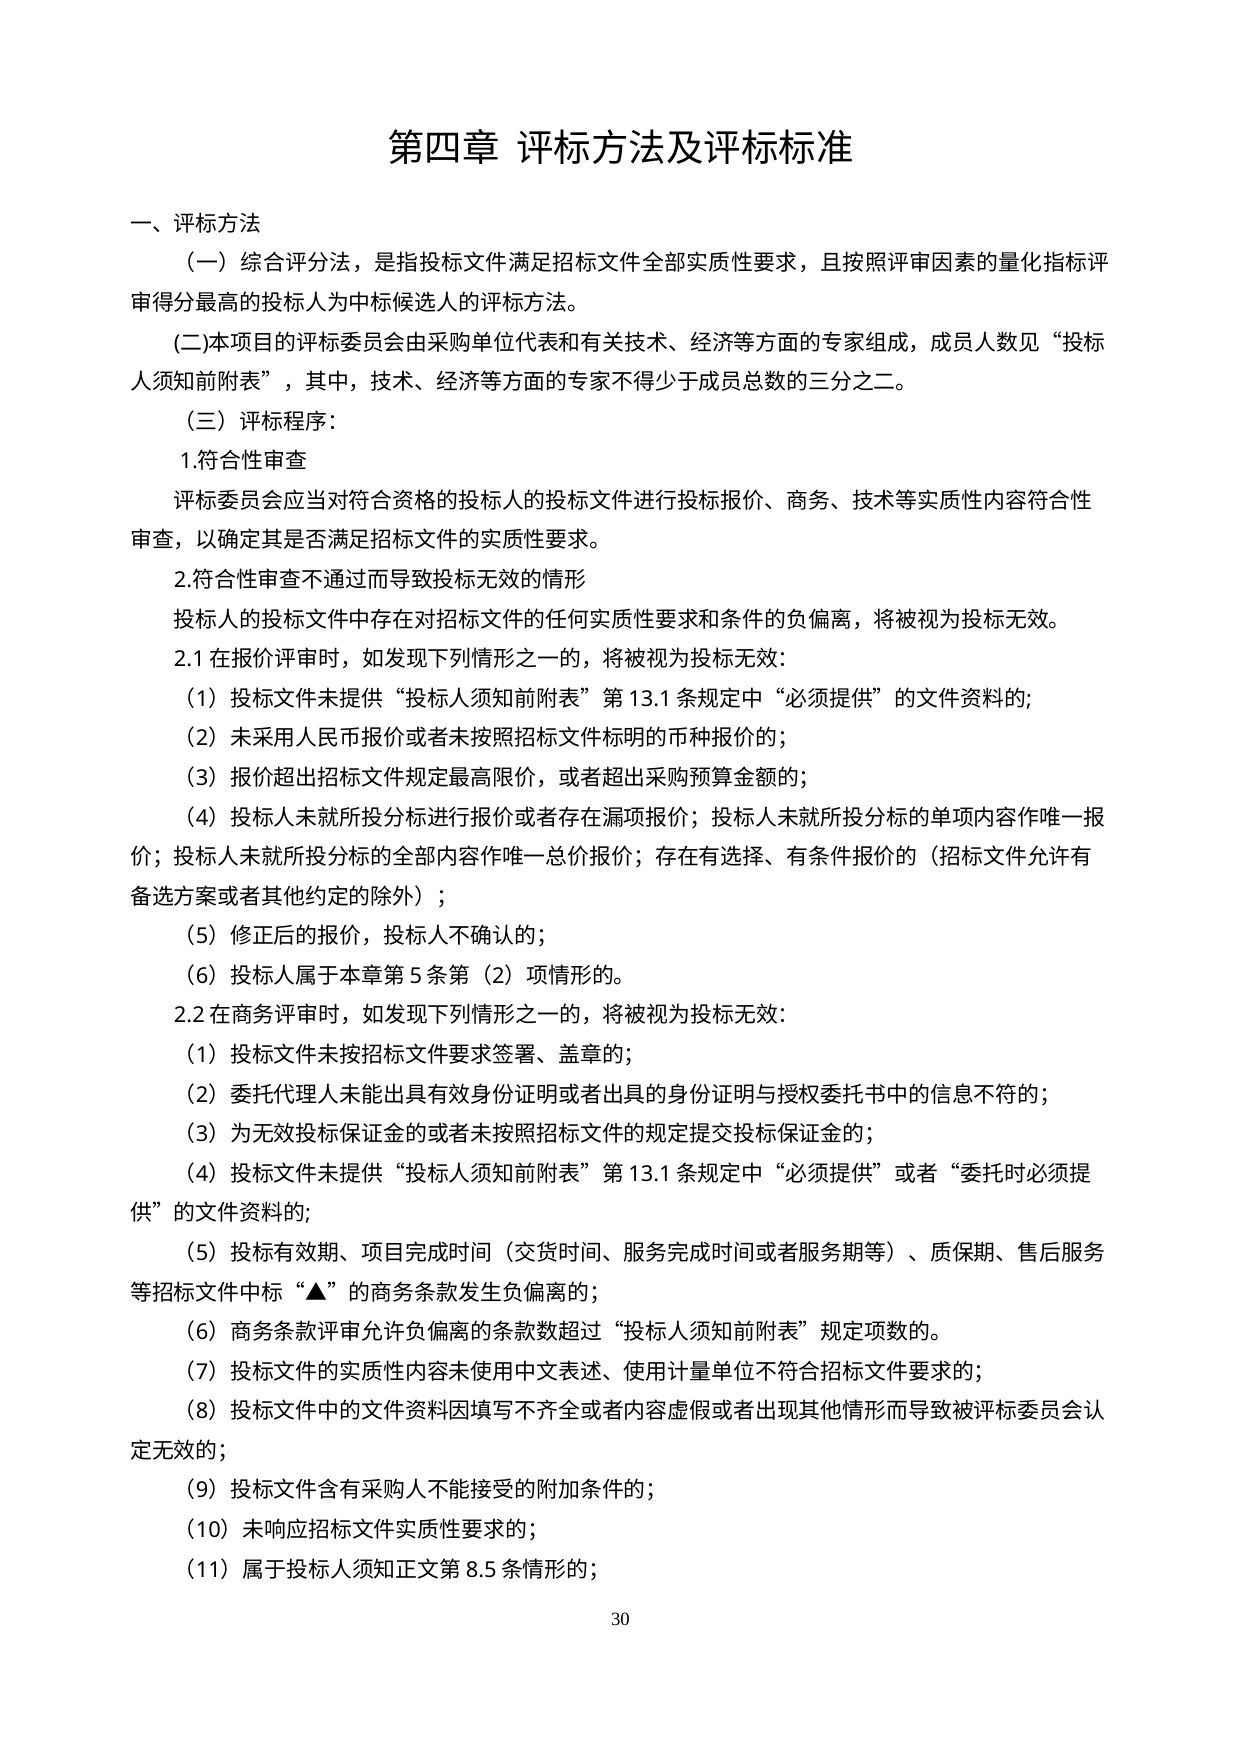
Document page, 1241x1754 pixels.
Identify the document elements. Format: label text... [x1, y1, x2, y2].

text （2）委托代理人未能出具有效身份证明或者出具的身份证明与授权委托书中的信息不符的； [130, 1070, 1110, 1110]
text 2.符合性审查不通过而导致投标无效的情形 [130, 556, 1110, 595]
text （3）报价超出招标文件规定最高限价，或者超出采购预算金额的； [130, 754, 1110, 793]
text （2）未采用人民币报价或者未按照招标文件标明的币种报价的； [130, 714, 1110, 754]
text （1）投标文件未按招标文件要求签署、盖章的； [130, 1031, 1110, 1070]
text （5）投标有效期、项目完成时间（交货时间、服务完成时间或者服务期等）、质保期、售后服务等招标文件中标“▲”的商务条款发生负偏离的； [130, 1229, 1110, 1308]
text （6）商务条款评审允许负偏离的条款数超过“投标人须知前附表”规定项数的。 [130, 1308, 1110, 1347]
text 2.2在商务评审时，如发现下列情形之一的，将被视为投标无效： [130, 991, 1110, 1031]
text 第四章 评标方法及评标标准 [130, 118, 1110, 172]
text （1）投标文件未提供“投标人须知前附表”第13.1条规定中“必须提供”的文件资料的; [130, 674, 1110, 714]
text （6）投标人属于本章第5条第（2）项情形的。 [130, 952, 1110, 991]
text 投标人的投标文件中存在对招标文件的任何实质性要求和条件的负偏离，将被视为投标无效。 [130, 595, 1110, 635]
text （9）投标文件含有采购人不能接受的附加条件的； [130, 1466, 1110, 1506]
text 2.1在报价评审时，如发现下列情形之一的，将被视为投标无效： [130, 635, 1110, 674]
text （4）投标文件未提供“投标人须知前附表”第13.1条规定中“必须提供”或者“委托时必须提供”的文件资料的; [130, 1149, 1110, 1229]
text 一、评标方法 [130, 199, 1110, 239]
text （7）投标文件的实质性内容未使用中文表述、使用计量单位不符合招标文件要求的； [130, 1347, 1110, 1387]
text （3）为无效投标保证金的或者未按照招标文件的规定提交投标保证金的； [130, 1110, 1110, 1149]
text （11）属于投标人须知正文第8.5条情形的； [130, 1545, 1110, 1585]
text （8）投标文件中的文件资料因填写不齐全或者内容虚假或者出现其他情形而导致被评标委员会认定无效的； [130, 1387, 1110, 1466]
text 1.符合性审查 [130, 437, 1110, 477]
text （三）评标程序： [130, 397, 1110, 437]
text (二)本项目的评标委员会由采购单位代表和有关技术、经济等方面的专家组成，成员人数见“投标人须知前附表”，其中，技术、经济等方面的专家不得少于成员总数的三分之二。 [130, 318, 1110, 397]
text （5）修正后的报价，投标人不确认的； [130, 912, 1110, 952]
text （4）投标人未就所投分标进行报价或者存在漏项报价；投标人未就所投分标的单项内容作唯一报价；投标人未就所投分标的全部内容作唯一总价报价；存在有选择、有条件报价的（招标文件允许有备选方案或者其他约定的除外）； [130, 793, 1110, 912]
text 评标委员会应当对符合资格的投标人的投标文件进行投标报价、商务、技术等实质性内容符合性审查，以确定其是否满足招标文件的实质性要求。 [130, 477, 1110, 556]
text （一）综合评分法，是指投标文件满足招标文件全部实质性要求，且按照评审因素的量化指标评审得分最高的投标人为中标候选人的评标方法。 [130, 239, 1110, 318]
text （10）未响应招标文件实质性要求的； [130, 1506, 1110, 1545]
